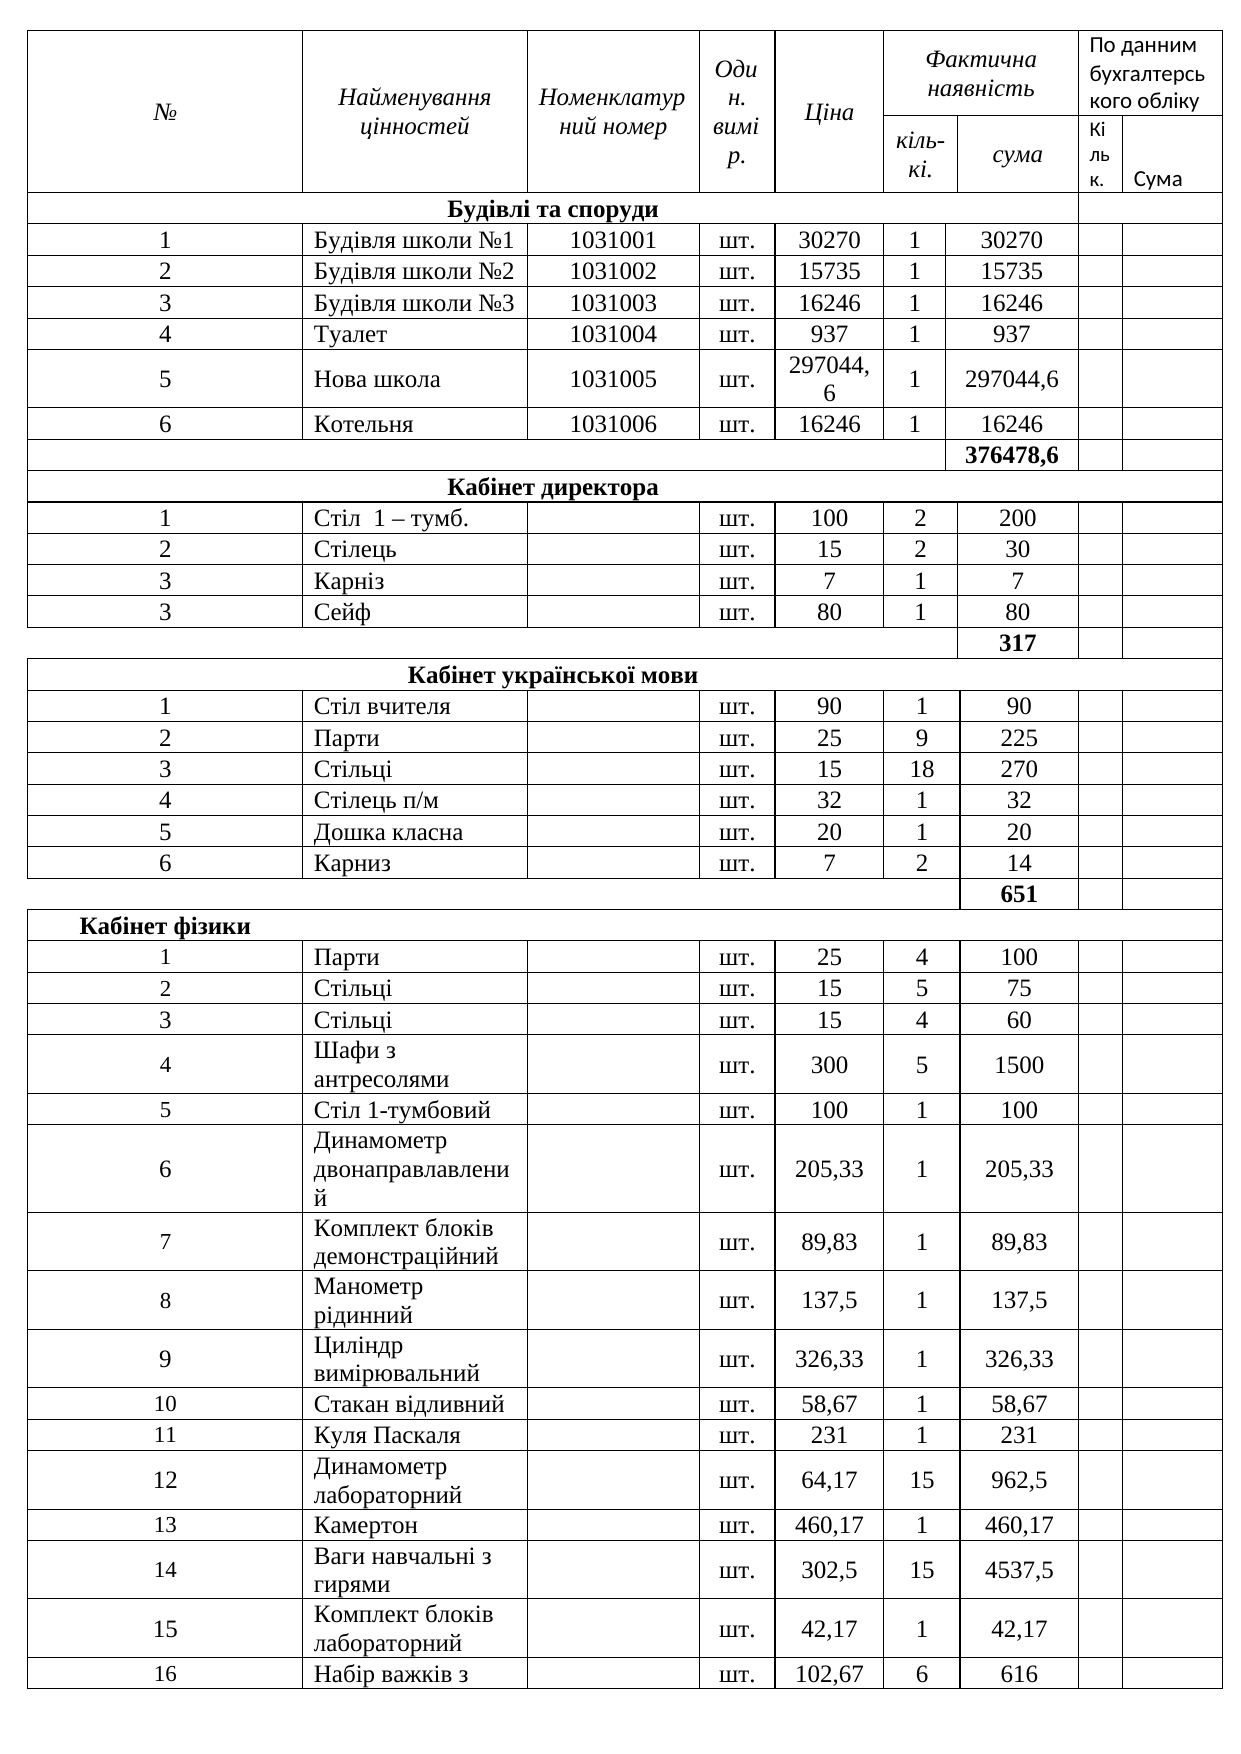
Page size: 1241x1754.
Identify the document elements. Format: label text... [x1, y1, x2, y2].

table_cell [528, 1388, 699, 1418]
table_header Один. вимір. [700, 31, 774, 192]
table_cell [528, 1599, 699, 1657]
table_cell 460,17 [961, 1510, 1078, 1540]
table_cell [528, 722, 699, 752]
table_cell [1079, 350, 1122, 407]
table_cell 1 [28, 503, 302, 533]
table_cell сума [958, 116, 1078, 192]
table_cell шт. [700, 1451, 774, 1508]
table_cell шт. [700, 1271, 774, 1329]
table_cell шт. [700, 319, 774, 349]
table_cell [528, 785, 699, 815]
table_cell 42,17 [961, 1599, 1078, 1657]
table_cell 20 [776, 816, 883, 846]
table_cell Кабінет директора [28, 471, 1078, 501]
table_cell 25 [776, 941, 883, 972]
table_cell кіль- кі. [884, 116, 957, 192]
table_cell Куля Паскаля [303, 1420, 527, 1450]
table_cell [1123, 1213, 1222, 1270]
table_cell 2 [28, 973, 302, 1003]
table_cell 1 [884, 1599, 959, 1657]
table_cell шт. [700, 565, 774, 595]
table_cell 15 [28, 1599, 302, 1657]
table_cell [528, 1271, 699, 1329]
table_cell шт. [700, 1125, 774, 1212]
table_cell 20 [961, 816, 1078, 846]
table_cell 1 [884, 350, 945, 407]
table_cell 1 [884, 224, 945, 255]
table_cell 90 [961, 691, 1078, 721]
table_cell 15 [776, 534, 883, 564]
table_cell Камертон [303, 1510, 527, 1540]
table_cell шт. [700, 847, 774, 878]
table_cell 100 [776, 1094, 883, 1124]
table_cell 1 [884, 319, 945, 349]
table_cell 32 [776, 785, 883, 815]
table_cell 9 [28, 1330, 302, 1387]
table_cell 1 [884, 691, 959, 721]
table_cell [528, 973, 699, 1003]
table_cell Комплект блоків демонстраційний [303, 1213, 527, 1270]
table_cell 5 [884, 1035, 959, 1093]
table_cell 1031001 [528, 224, 699, 255]
table_cell шт. [700, 816, 774, 846]
table_cell [1123, 1388, 1222, 1418]
table_cell [1079, 224, 1122, 255]
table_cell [303, 1658, 527, 1688]
table_cell 6 [28, 408, 302, 439]
table_cell [1079, 879, 1122, 909]
table_cell [1079, 1541, 1122, 1598]
table_cell [1122, 471, 1222, 501]
table_cell [699, 628, 775, 658]
table_cell 1 [884, 256, 945, 286]
table_cell [1079, 193, 1122, 223]
table_cell [884, 628, 957, 658]
table_cell шт. [700, 941, 774, 972]
table_cell 15 [776, 973, 883, 1003]
table_cell шт. [700, 1094, 774, 1124]
table_cell Стіл 1 – тумб. [303, 503, 527, 533]
table_cell 60 [961, 1004, 1078, 1034]
table_cell 90 [776, 691, 883, 721]
table_cell [1123, 1451, 1222, 1508]
table_cell 5 [28, 350, 302, 407]
table_cell [528, 1213, 699, 1270]
table_cell [699, 879, 775, 909]
table_cell 297044,6 [946, 350, 1078, 407]
table_cell Будівля школи №2 [303, 256, 527, 286]
table_cell шт. [700, 1658, 774, 1688]
table_cell [1123, 1125, 1222, 1212]
table_cell 297044,6 [776, 350, 883, 407]
table_cell 1 [884, 1510, 959, 1540]
table_cell Парти [303, 722, 527, 752]
table_cell 1031004 [528, 319, 699, 349]
table_cell Будівля школи №1 [303, 224, 527, 255]
table_cell 137,5 [776, 1271, 883, 1329]
table_cell 8 [28, 1271, 302, 1329]
table_cell 80 [958, 596, 1078, 627]
table_cell [884, 879, 959, 909]
table_cell шт. [700, 691, 774, 721]
table_cell [528, 1658, 699, 1688]
table_cell [1123, 287, 1222, 317]
table_cell 100 [961, 1094, 1078, 1124]
table_cell 7 [958, 565, 1078, 595]
table_cell 80 [776, 596, 883, 627]
table_cell [1123, 256, 1222, 286]
table_cell 15 [884, 1451, 959, 1508]
table_cell Кабінет фізики [28, 910, 302, 940]
table_cell 1 [884, 287, 945, 317]
table_cell [1079, 1213, 1122, 1270]
table_cell [28, 440, 302, 470]
table_cell 13 [28, 1510, 302, 1540]
table_header Ціна [776, 31, 883, 192]
table_cell 25 [776, 722, 883, 752]
table_cell [1079, 440, 1122, 470]
table_cell 42,17 [776, 1599, 883, 1657]
table_cell [1079, 287, 1122, 317]
table_cell 1 [884, 596, 957, 627]
table_cell [1123, 1004, 1222, 1034]
table_cell 205,33 [776, 1125, 883, 1212]
table_cell Динамометр лабораторний [303, 1451, 527, 1508]
table_cell Нова школа [303, 350, 527, 407]
table_cell Манометр рідинний [303, 1271, 527, 1329]
table_cell [528, 596, 699, 627]
table_cell [960, 910, 1078, 940]
table_cell [1123, 1420, 1222, 1450]
table_cell Ваги навчальні з гирями [303, 1541, 527, 1598]
table_cell [303, 628, 527, 658]
table_cell 7 [776, 847, 883, 878]
table_cell [1078, 471, 1122, 501]
table_cell шт. [700, 1420, 774, 1450]
table_cell 3 [28, 565, 302, 595]
table_cell Дошка класна [303, 816, 527, 846]
table_cell 15 [884, 1541, 959, 1598]
table_header Номенклатурний номер [528, 31, 699, 192]
table_cell [1079, 534, 1122, 564]
table_header Фактична наявність [884, 31, 1078, 115]
table_cell 4 [28, 1035, 302, 1093]
table_cell 200 [958, 503, 1078, 533]
table_cell 16246 [946, 287, 1078, 317]
table_cell Кільк. [1079, 116, 1122, 192]
table_cell 4 [884, 1004, 959, 1034]
table_header По данним бухгалтерського обліку [1079, 31, 1222, 115]
table_cell 1 [884, 1330, 959, 1387]
table_cell 1 [884, 1420, 959, 1450]
table_cell [775, 879, 884, 909]
table_cell [528, 534, 699, 564]
table_cell 1031002 [528, 256, 699, 286]
table_cell шт. [700, 1213, 774, 1270]
table_cell шт. [700, 785, 774, 815]
table_cell [528, 1541, 699, 1598]
table_cell [1079, 1271, 1122, 1329]
table_cell шт. [700, 503, 774, 533]
table_cell шт. [700, 596, 774, 627]
table_cell 15 [776, 1004, 883, 1034]
table_cell Карниз [303, 847, 527, 878]
table_cell 1 [884, 1125, 959, 1212]
table_cell 4 [28, 785, 302, 815]
table_cell [528, 1330, 699, 1387]
table_cell 3 [28, 287, 302, 317]
table_cell [1079, 1510, 1122, 1540]
table_cell [1079, 1035, 1122, 1093]
table_cell [528, 1451, 699, 1508]
table_cell 16246 [776, 287, 883, 317]
table_cell 937 [946, 319, 1078, 349]
table_cell 270 [961, 753, 1078, 783]
table_cell [1079, 256, 1122, 286]
table_cell [528, 941, 699, 972]
table_cell 231 [776, 1420, 883, 1450]
table_cell 6 [884, 1658, 959, 1688]
table_cell 15 [776, 753, 883, 783]
table_cell [528, 691, 699, 721]
table_cell Динамометр двонаправлавлений [303, 1125, 527, 1212]
table_cell 6 [28, 847, 302, 878]
table_cell 1 [884, 1094, 959, 1124]
table_cell [1079, 1125, 1122, 1212]
table_cell 14 [961, 847, 1078, 878]
table_cell [528, 816, 699, 846]
table_cell 2 [28, 534, 302, 564]
table_cell [528, 1125, 699, 1212]
table_cell [528, 503, 699, 533]
table_cell Кабінет української мови [28, 659, 1078, 689]
table_cell 1 [28, 224, 302, 255]
table_cell [1123, 941, 1222, 972]
table_cell [775, 628, 884, 658]
table_cell [1079, 503, 1122, 533]
table_cell 10 [28, 1388, 302, 1418]
table_cell [1123, 224, 1222, 255]
table_cell 1 [884, 816, 959, 846]
table_cell [1079, 1658, 1122, 1688]
table_cell 6 [28, 1125, 302, 1212]
table_cell [1079, 973, 1122, 1003]
table_cell [1122, 910, 1222, 940]
table_cell 1 [884, 1388, 959, 1418]
table_cell Стілець п/м [303, 785, 527, 815]
table_cell [1079, 596, 1122, 627]
table_cell шт. [700, 224, 774, 255]
table_cell шт. [700, 534, 774, 564]
table_cell Туалет [303, 319, 527, 349]
table_cell 3 [28, 1004, 302, 1034]
table_cell [1123, 1330, 1222, 1387]
table_cell 16246 [776, 408, 883, 439]
table_cell 100 [961, 941, 1078, 972]
table_cell Стільці [303, 973, 527, 1003]
table_cell 937 [776, 319, 883, 349]
table_cell Стіл вчителя [303, 691, 527, 721]
table_cell 300 [776, 1035, 883, 1093]
table_cell [1079, 1094, 1122, 1124]
table_header Найменування цінностей [303, 31, 527, 192]
table_cell 30 [958, 534, 1078, 564]
table_cell 100 [776, 503, 883, 533]
table_cell 4537,5 [961, 1541, 1078, 1598]
table_cell 231 [961, 1420, 1078, 1450]
table_cell [1123, 1599, 1222, 1657]
table_cell шт. [700, 1330, 774, 1387]
table_cell 2 [884, 534, 957, 564]
table_cell шт. [700, 350, 774, 407]
table_cell [1123, 350, 1222, 407]
table_cell Стільці [303, 753, 527, 783]
table_cell [1079, 1004, 1122, 1034]
table_cell шт. [700, 1510, 774, 1540]
table_cell [303, 879, 527, 909]
table_cell [303, 440, 527, 470]
table_cell 4 [28, 319, 302, 349]
table_cell [1123, 596, 1222, 627]
table_cell Шафи з антресолями [303, 1035, 527, 1093]
table_cell 205,33 [961, 1125, 1078, 1212]
table_cell [1122, 659, 1222, 689]
table_cell [1123, 503, 1222, 533]
table_cell 9 [884, 722, 959, 752]
table_cell 302,5 [776, 1541, 883, 1598]
table_cell 1500 [961, 1035, 1078, 1093]
table_cell 7 [28, 1213, 302, 1270]
table_cell [28, 879, 302, 909]
table_cell 5 [28, 816, 302, 846]
table_cell Сейф [303, 596, 527, 627]
table_cell 1 [884, 408, 945, 439]
table_cell [528, 1420, 699, 1450]
table_cell [1123, 1035, 1222, 1093]
table_cell [527, 628, 699, 658]
table_cell 1 [884, 565, 957, 595]
table_cell 58,67 [961, 1388, 1078, 1418]
table_cell [1123, 534, 1222, 564]
table_cell 5 [28, 1094, 302, 1124]
table_cell Будівлі та споруди [28, 193, 1078, 223]
table_cell 4 [884, 941, 959, 972]
table_cell [1079, 1330, 1122, 1387]
table_cell [1123, 847, 1222, 878]
table_cell 1 [884, 785, 959, 815]
table_cell 1 [28, 691, 302, 721]
table_cell шт. [700, 973, 774, 1003]
table_cell Карніз [303, 565, 527, 595]
table_cell шт. [700, 408, 774, 439]
table_cell 16 [28, 1658, 302, 1688]
table_cell 1 [28, 941, 302, 972]
table_cell Циліндр вимірювальний [303, 1330, 527, 1387]
table_cell 651 [961, 879, 1078, 909]
table_cell 15735 [946, 256, 1078, 286]
table_cell [1079, 722, 1122, 752]
table_cell [527, 440, 945, 470]
table_cell шт. [700, 287, 774, 317]
table_cell [775, 910, 884, 940]
table_cell [1079, 408, 1122, 439]
table_cell [699, 910, 775, 940]
table_cell 30270 [946, 224, 1078, 255]
table_cell 12 [28, 1451, 302, 1508]
table_cell [528, 753, 699, 783]
table_cell [1123, 440, 1222, 470]
table_cell 30270 [776, 224, 883, 255]
table_cell 5 [884, 973, 959, 1003]
table_cell 2 [28, 256, 302, 286]
table_cell [1122, 193, 1222, 223]
table_cell [1078, 659, 1122, 689]
table_cell Будівля школи №3 [303, 287, 527, 317]
table_cell 1 [884, 1271, 959, 1329]
table_cell [28, 628, 302, 658]
table_cell 326,33 [776, 1330, 883, 1387]
table_cell Котельня [303, 408, 527, 439]
table_cell шт. [700, 722, 774, 752]
table_cell [1123, 565, 1222, 595]
table_cell [1123, 1094, 1222, 1124]
table_cell 75 [961, 973, 1078, 1003]
table_cell [528, 1510, 699, 1540]
table_cell [1123, 1541, 1222, 1598]
table_cell Сума [1123, 116, 1222, 192]
table_cell шт. [700, 256, 774, 286]
table_cell [1123, 753, 1222, 783]
table_cell [303, 910, 527, 940]
table_cell [1123, 1658, 1222, 1688]
table_cell 16246 [946, 408, 1078, 439]
table_cell [1079, 1599, 1122, 1657]
table_cell Стільці [303, 1004, 527, 1034]
table_cell [1123, 973, 1222, 1003]
table_cell [1079, 319, 1122, 349]
table_cell 3 [28, 753, 302, 783]
table_cell [1123, 691, 1222, 721]
table_cell [528, 1004, 699, 1034]
table_header № [28, 31, 302, 192]
table_cell [1078, 910, 1122, 940]
table_cell шт. [700, 1035, 774, 1093]
table_cell [1079, 1388, 1122, 1418]
table_cell 32 [961, 785, 1078, 815]
table_cell 102,67 [776, 1658, 883, 1688]
table_cell [1123, 785, 1222, 815]
table_cell [1079, 941, 1122, 972]
table_cell шт. [700, 1599, 774, 1657]
table_cell 2 [884, 847, 959, 878]
table_cell 89,83 [776, 1213, 883, 1270]
table_cell 137,5 [961, 1271, 1078, 1329]
table_cell [1123, 816, 1222, 846]
table_cell 14 [28, 1541, 302, 1598]
table_cell 2 [884, 503, 957, 533]
table_cell 460,17 [776, 1510, 883, 1540]
table_cell [1079, 785, 1122, 815]
table_cell 11 [28, 1420, 302, 1450]
table_cell Стілець [303, 534, 527, 564]
table_cell [1123, 1510, 1222, 1540]
table_cell 3 [28, 596, 302, 627]
table_cell шт. [700, 1388, 774, 1418]
table_cell [884, 910, 960, 940]
table_cell [1123, 1271, 1222, 1329]
table_cell [528, 847, 699, 878]
table_cell 18 [884, 753, 959, 783]
table_cell шт. [700, 1541, 774, 1598]
table_cell [527, 910, 699, 940]
table_cell [528, 565, 699, 595]
table_cell 1 [884, 1213, 959, 1270]
table_cell 15735 [776, 256, 883, 286]
table_cell [1079, 1420, 1122, 1450]
table_cell [1123, 879, 1222, 909]
table_cell 616 [961, 1658, 1078, 1688]
table_cell [1123, 722, 1222, 752]
table_cell [1079, 691, 1122, 721]
table_cell шт. [700, 1004, 774, 1034]
table_cell Парти [303, 941, 527, 972]
table_cell 64,17 [776, 1451, 883, 1508]
table_cell [1079, 565, 1122, 595]
table_cell [1079, 816, 1122, 846]
table_cell [527, 879, 699, 909]
table_cell [1079, 628, 1122, 658]
table_cell шт. [700, 753, 774, 783]
table_cell [1123, 319, 1222, 349]
table_cell 376478,6 [946, 440, 1078, 470]
table_cell [1079, 753, 1122, 783]
table_cell 962,5 [961, 1451, 1078, 1508]
table_cell 317 [958, 628, 1078, 658]
table_cell 1031003 [528, 287, 699, 317]
table_cell Комплект блоків лабораторний [303, 1599, 527, 1657]
table_cell 89,83 [961, 1213, 1078, 1270]
table_cell Стіл 1-тумбовий [303, 1094, 527, 1124]
table_cell [528, 1035, 699, 1093]
table_cell 7 [776, 565, 883, 595]
table_cell 58,67 [776, 1388, 883, 1418]
table_cell Стакан відливний [303, 1388, 527, 1418]
table_cell [1079, 1451, 1122, 1508]
table_cell 225 [961, 722, 1078, 752]
table_cell [1079, 847, 1122, 878]
table_cell [1123, 408, 1222, 439]
table_cell [528, 1094, 699, 1124]
table_cell [1123, 628, 1222, 658]
table_cell 1031006 [528, 408, 699, 439]
table_cell 326,33 [961, 1330, 1078, 1387]
table_cell 2 [28, 722, 302, 752]
table_cell 1031005 [528, 350, 699, 407]
